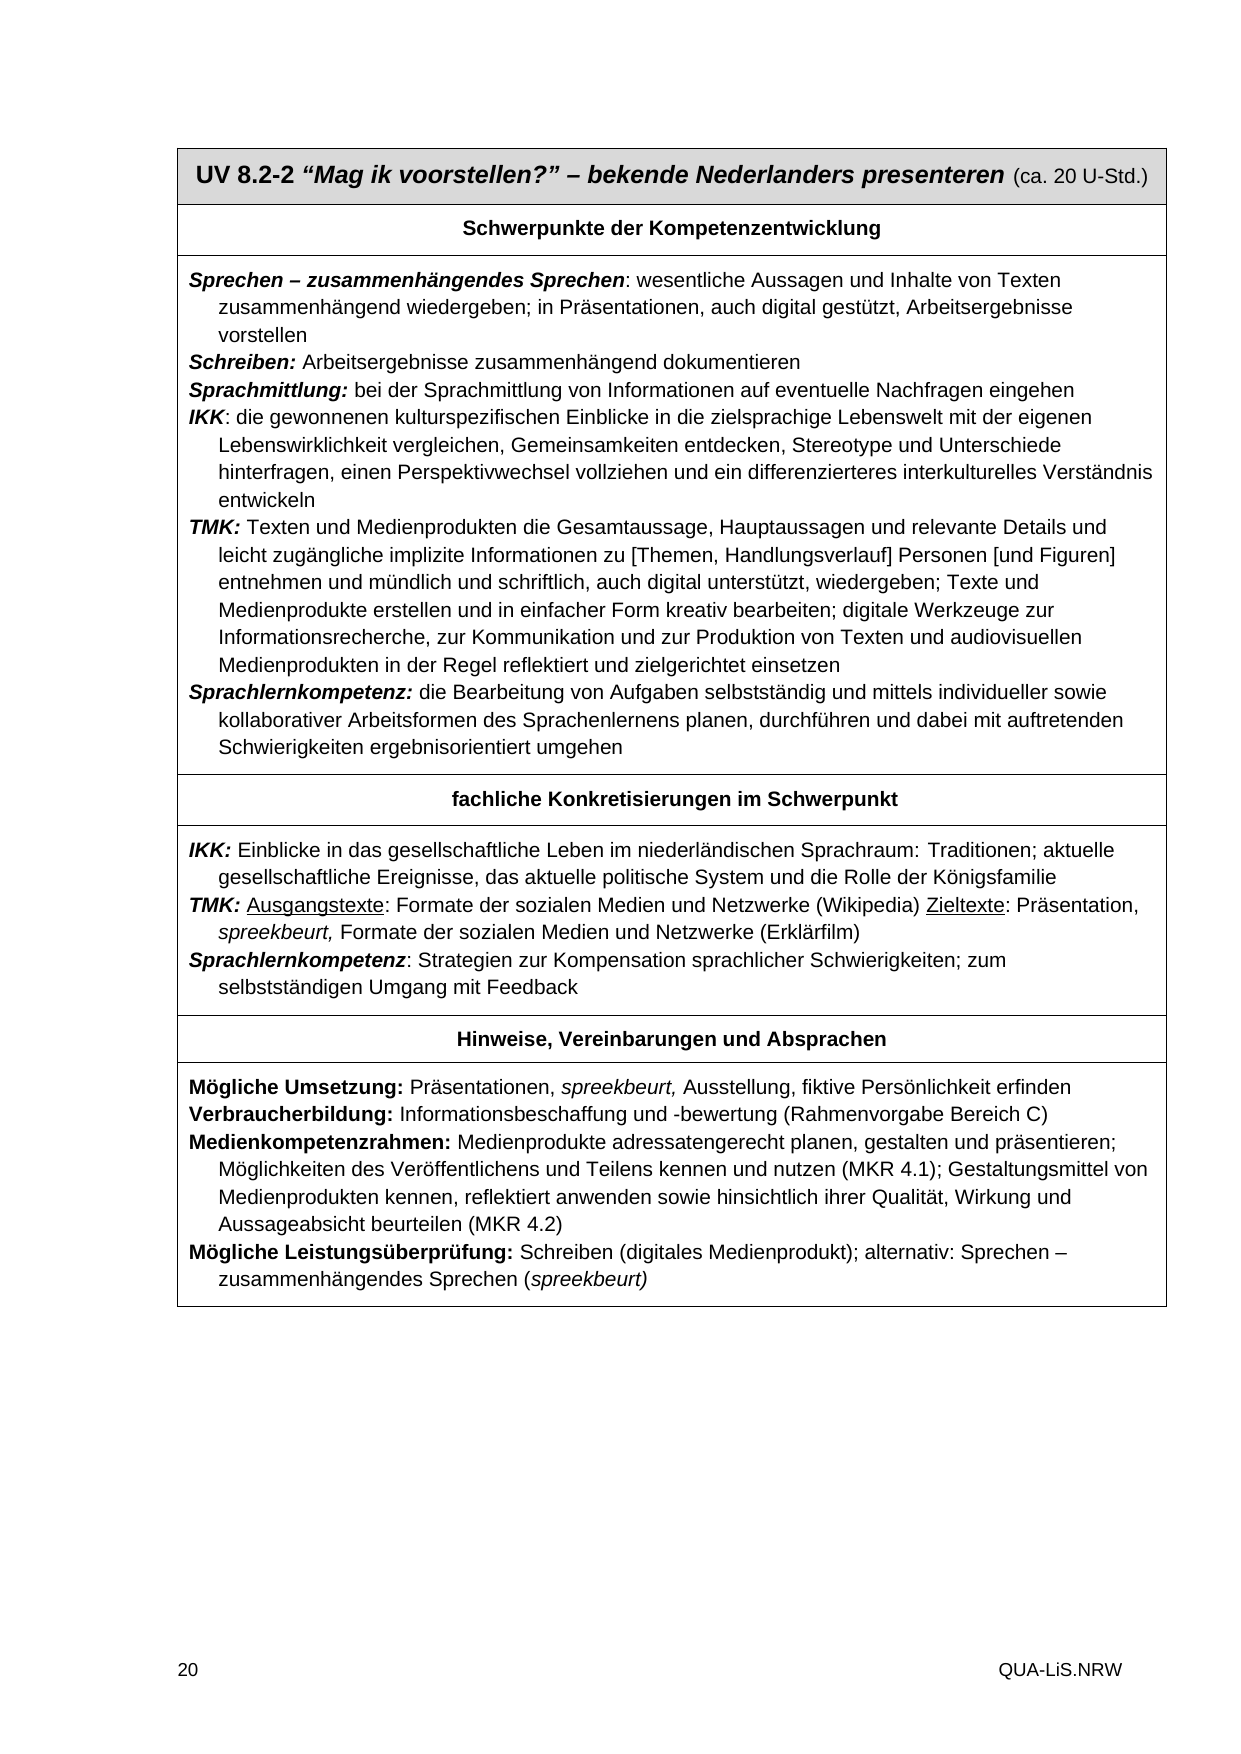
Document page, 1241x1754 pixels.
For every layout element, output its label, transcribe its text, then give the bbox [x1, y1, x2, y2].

table_cell Hinweise, Vereinbarungen und Absprachen [178, 1016, 1166, 1062]
table_cell Mögliche Umsetzung: Präsentationen, spreekbeurt, Ausstellung, fiktive Persönlichkeit erfinden Verbraucherbildung: Informationsbeschaffung und -bewertung (Rahmenvorgabe Bereich C) Medienkompetenzrahmen: Medienprodukte adressatengerecht planen, gestalten und präsentieren; Möglichkeiten des Veröffentlichens und Teilens kennen und nutzen (MKR 4.1); Gestaltungsmittel von Medienprodukten kennen, reflektiert anwenden sowie hinsichtlich ihrer Qualität, Wirkung und Aussageabsicht beurteilen (MKR 4.2) Mögliche Leistungsüberprüfung: Schreiben (digitales Medienprodukt); alternativ: Sprechen – zusammenhängendes Sprechen (spreekbeurt) [178, 1063, 1166, 1306]
table_header UV 8.2-2 “Mag ik voorstellen?” – bekende Nederlanders presenteren (ca. 20 U-Std.) [178, 149, 1166, 204]
table_cell IKK: Einblicke in das gesellschaftliche Leben im niederländischen Sprachraum: Traditionen; aktuelle gesellschaftliche Ereignisse, das aktuelle politische System und die Rolle der Königsfamilie TMK: Ausgangstexte: Formate der sozialen Medien und Netzwerke (Wikipedia) Zieltexte: Präsentation, spreekbeurt, Formate der sozialen Medien und Netzwerke (Erklärfilm) Sprachlernkompetenz: Strategien zur Kompensation sprachlicher Schwierigkeiten; zum selbstständigen Umgang mit Feedback [178, 826, 1166, 1015]
table_cell Schwerpunkte der Kompetenzentwicklung [178, 205, 1166, 255]
table_cell fachliche Konkretisierungen im Schwerpunkt [178, 775, 1166, 825]
table_cell Sprechen – zusammenhängendes Sprechen: wesentliche Aussagen und Inhalte von Texten zusammenhängend wiedergeben; in Präsentationen, auch digital gestützt, Arbeitsergebnisse vorstellen Schreiben: Arbeitsergebnisse zusammenhängend dokumentieren Sprachmittlung: bei der Sprachmittlung von Informationen auf eventuelle Nachfragen eingehen IKK: die gewonnenen kulturspezifischen Einblicke in die zielsprachige Lebenswelt mit der eigenen Lebenswirklichkeit vergleichen, Gemeinsamkeiten entdecken, Stereotype und Unterschiede hinterfragen, einen Perspektivwechsel vollziehen und ein differenzierteres interkulturelles Verständnis entwickeln TMK: Texten und Medienprodukten die Gesamtaussage, Hauptaussagen und relevante Details und leicht zugängliche implizite Informationen zu [Themen, Handlungsverlauf] Personen [und Figuren] entnehmen und mündlich und schriftlich, auch digital unterstützt, wiedergeben; Texte und Medienprodukte erstellen und in einfacher Form kreativ bearbeiten; digitale Werkzeuge zur Informationsrecherche, zur Kommunikation und zur Produktion von Texten und audiovisuellen Medienprodukten in der Regel reflektiert und zielgerichtet einsetzen Sprachlernkompetenz: die Bearbeitung von Aufgaben selbstständig und mittels individueller sowie kollaborativer Arbeitsformen des Sprachenlernens planen, durchführen und dabei mit auftretenden Schwierigkeiten ergebnisorientiert umgehen [178, 256, 1166, 774]
